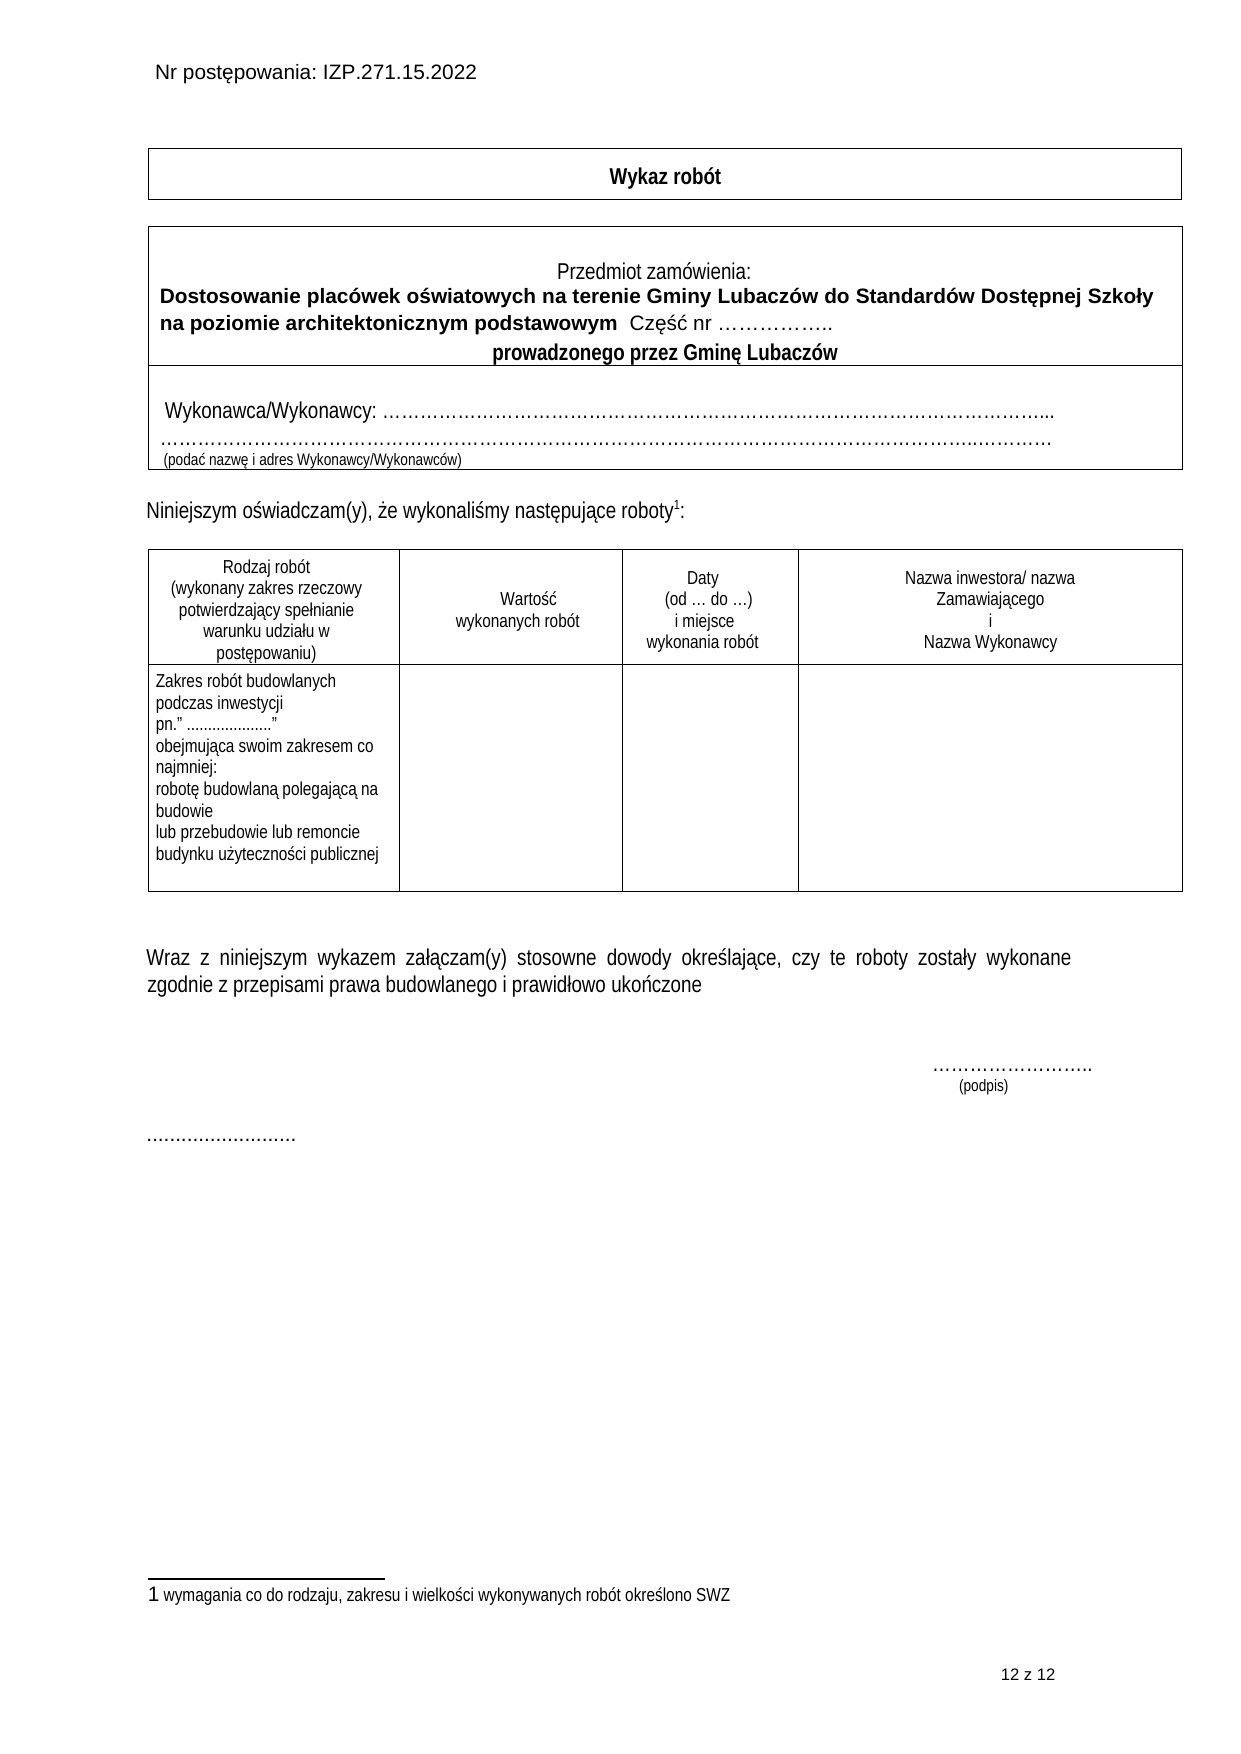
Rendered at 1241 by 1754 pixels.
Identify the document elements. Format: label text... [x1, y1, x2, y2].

text Niniejszym oświadczam(y), że wykonaliśmy następujące roboty: [146, 497, 1072, 523]
table_cell Wykonawca/Wykonawcy: ……………………………………………………………………………………………... …………………………………………………………………………………………………………………..………… (podać nazwę i adres Wykonawcy/Wykonawców) [149, 366, 1182, 469]
table_header Nazwa inwestora/ nazwa Zamawiającego i Nazwa Wykonawcy [799, 550, 1182, 664]
table_cell [799, 665, 1182, 891]
table_header Rodzaj robót (wykonany zakres rzeczowy potwierdzający spełnianie warunku udziału w postępowaniu) [149, 550, 399, 664]
text .......................... [146, 1122, 1092, 1146]
table_cell Wykaz robót [149, 149, 1181, 198]
table_header Wartość wykonanych robót [400, 550, 622, 664]
text Wraz z niniejszym wykazem załączam(y) stosowne dowody określające, czy te roboty zostały wykonane zgodnie z przepisami prawa budowlanego i prawidłowo ukończone [146, 944, 1072, 997]
table_cell [400, 665, 622, 891]
text (podpis) [148, 1076, 1092, 1095]
table_cell [623, 665, 798, 891]
text …………………….. [146, 1050, 1092, 1076]
table_header Przedmiot zamówienia: Dostosowanie placówek oświatowych na terenie Gminy Lubaczów do Standardów Dostępnej Szkoły na poziomie architektonicznym podstawowym Część nr …………….. prowadzonego przez Gminę Lubaczów [149, 227, 1182, 365]
table_header Daty (od … do …) i miejsce wykonania robót [623, 550, 798, 664]
table_cell Zakres robót budowlanych podczas inwestycji pn.” ....................” obejmująca swoim zakresem co najmniej: robotę budowlaną polegającą na budowie lub przebudowie lub remoncie budynku użyteczności publicznej [149, 665, 399, 891]
